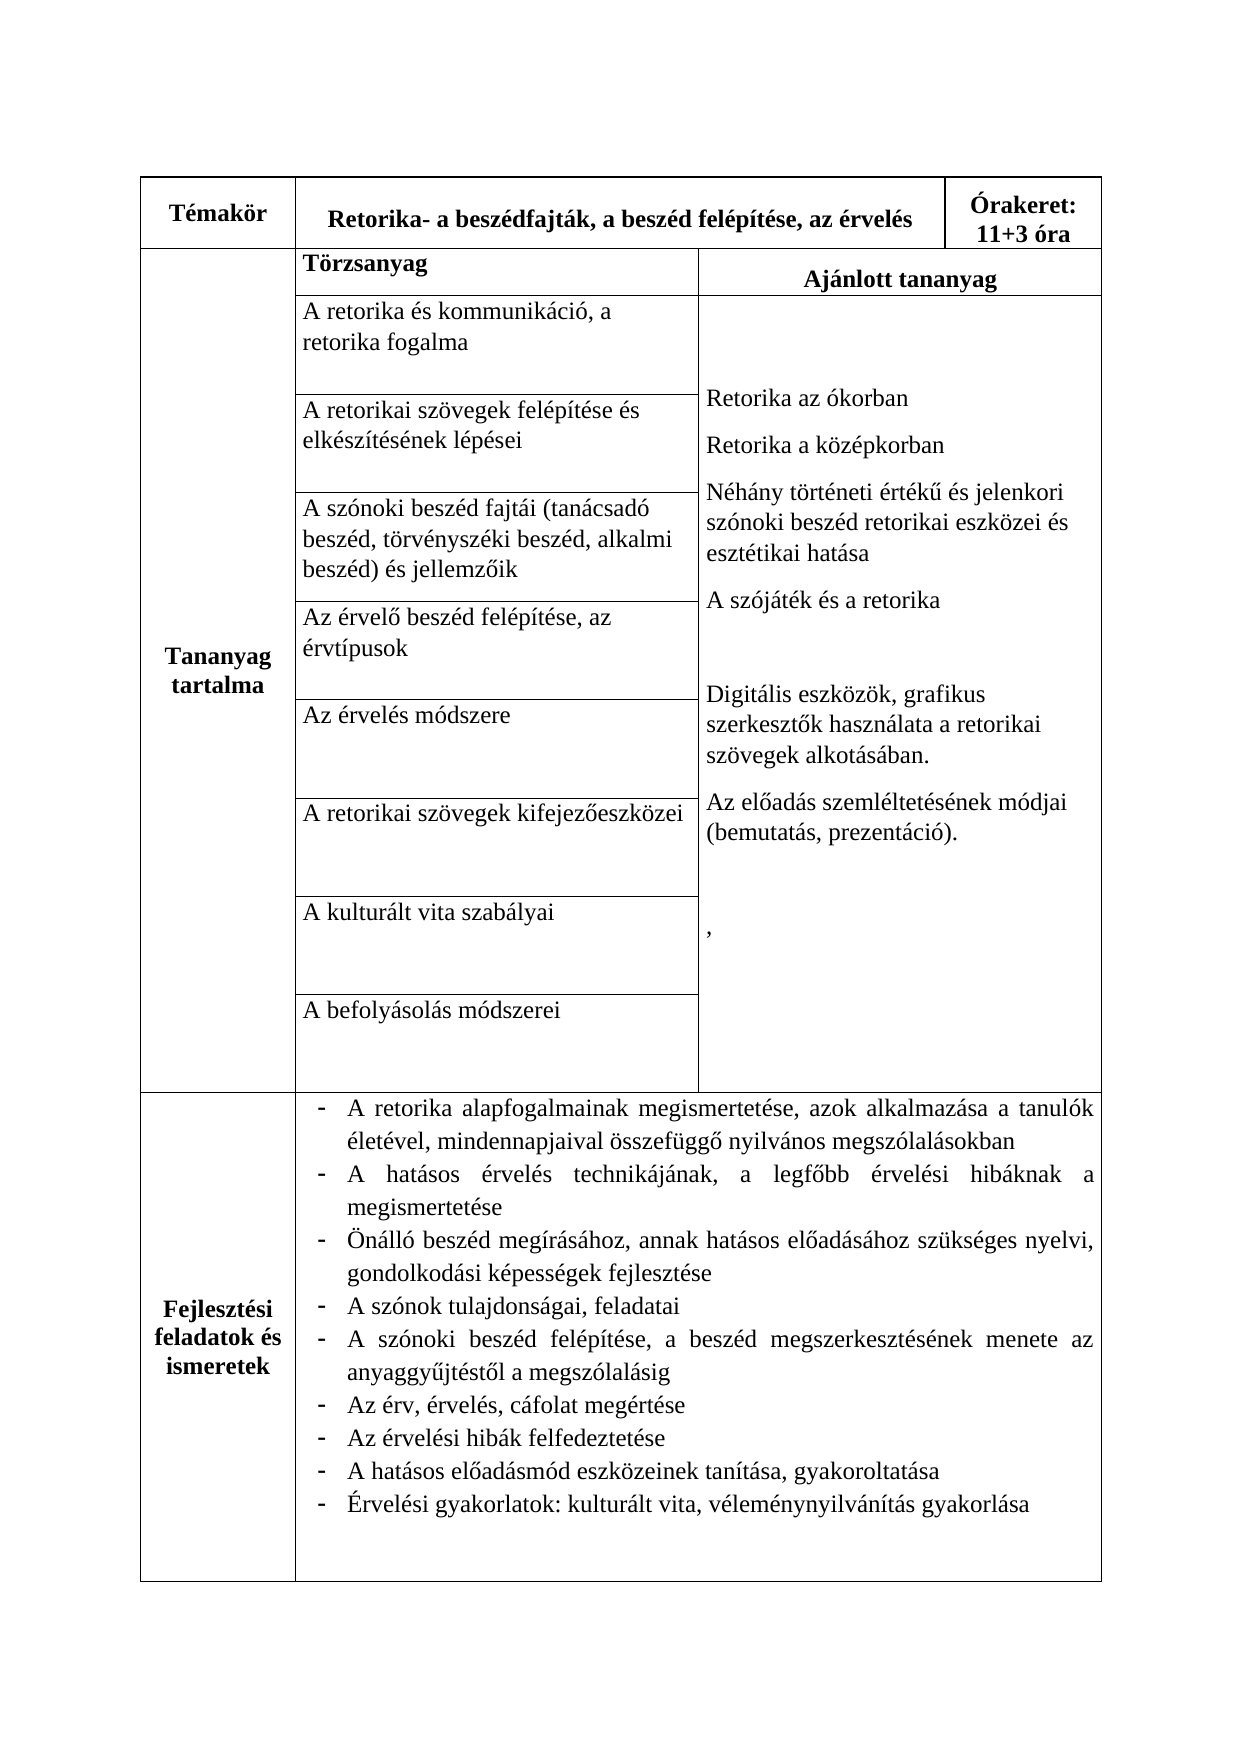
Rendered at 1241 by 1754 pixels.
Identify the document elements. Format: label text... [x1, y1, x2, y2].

table_header Retorika- a beszédfajták, a beszéd felépítése, az érvelés [296, 178, 944, 247]
table_cell A szónoki beszéd fajtái (tanácsadó beszéd, törvényszéki beszéd, alkalmi beszéd) és jellemzőik [296, 493, 698, 601]
table_cell A retorika és kommunikáció, a retorika fogalma [296, 296, 698, 394]
table_header Témakör [141, 178, 295, 247]
table_cell A retorikai szövegek kifejezőeszközei [296, 799, 698, 896]
table_cell Törzsanyag [296, 249, 698, 295]
table_cell Ajánlott tananyag [699, 249, 1101, 295]
table_header Órakeret: 11+3 óra [946, 178, 1101, 247]
table_cell Fejlesztési feladatok és ismeretek [141, 1093, 295, 1581]
table_cell Tananyag tartalma [141, 249, 295, 1092]
table_cell A befolyásolás módszerei [296, 995, 698, 1092]
table_cell Retorika az ókorban Retorika a középkorban Néhány történeti értékű és jelenkori szónoki beszéd retorikai eszközei és esztétikai hatása A szójáték és a retorika Digitális eszközök, grafikus szerkesztők használata a retorikai szövegek alkotásában. Az előadás szemléltetésének módjai (bemutatás, prezentáció). , [699, 296, 1101, 1092]
table_cell A retorikai szövegek felépítése és elkészítésének lépései [296, 395, 698, 492]
table_cell A kulturált vita szabályai [296, 897, 698, 994]
table_cell Az érvelő beszéd felépítése, az érvtípusok [296, 602, 698, 699]
table_cell A retorika alapfogalmainak megismertetése, azok alkalmazása a tanulók életével, mindennapjaival összefüggő nyilvános megszólalásokban A hatásos érvelés technikájának, a legfőbb érvelési hibáknak a megismertetése Önálló beszéd megírásához, annak hatásos előadásához szükséges nyelvi, gondolkodási képességek fejlesztése A szónok tulajdonságai, feladatai A szónoki beszéd felépítése, a beszéd megszerkesztésének menete az anyaggyűjtéstől a megszólalásig Az érv, érvelés, cáfolat megértése Az érvelési hibák felfedeztetése A hatásos előadásmód eszközeinek tanítása, gyakoroltatása Érvelési gyakorlatok: kulturált vita, véleménynyilvánítás gyakorlása [296, 1093, 1101, 1581]
table_cell Az érvelés módszere [296, 700, 698, 797]
